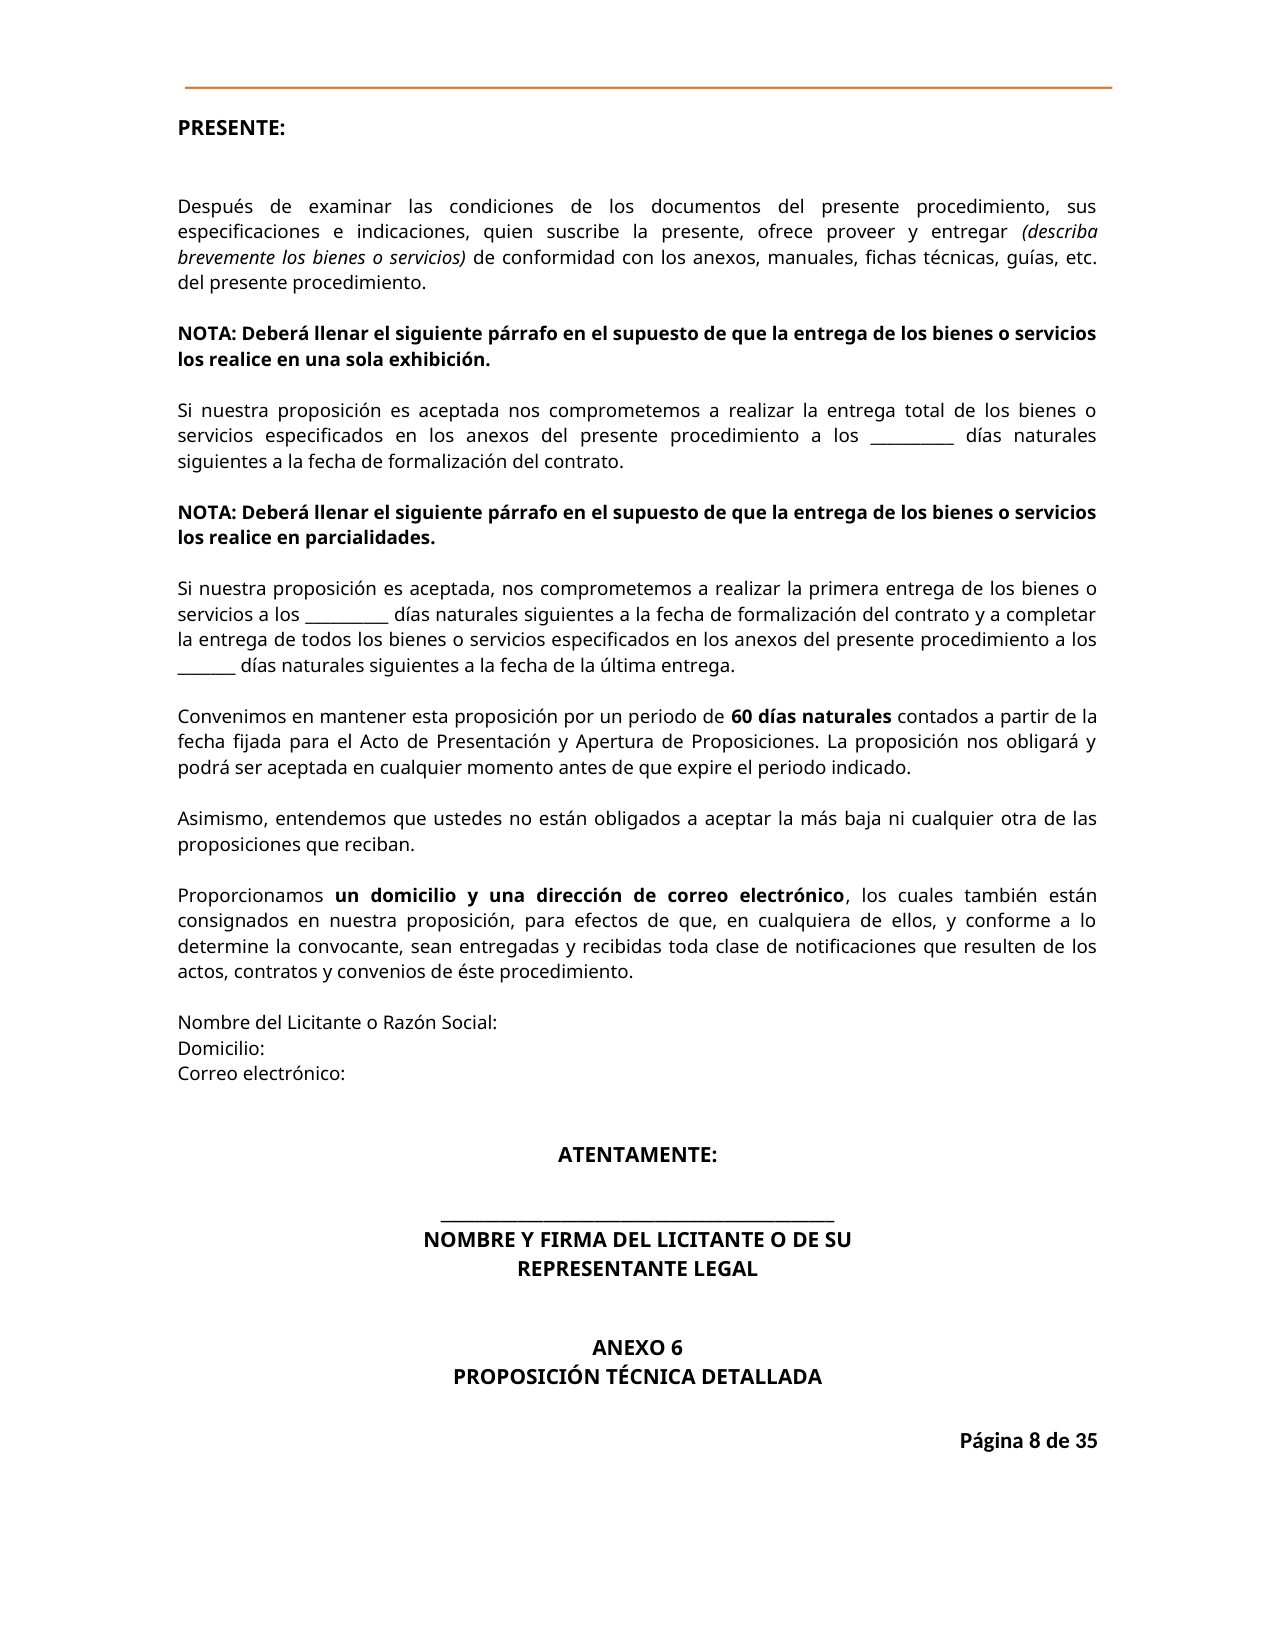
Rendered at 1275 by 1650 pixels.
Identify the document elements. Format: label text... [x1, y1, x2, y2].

text Proporcionamos un domicilio y una dirección de correo electrónico, los cuales también están consignados en nuestra proposición, para efectos de que, en cualquiera de ellos, y conforme a lo determine la convocante, sean entregadas y recibidas toda clase de notificaciones que resulten de los actos, contratos y convenios de éste procedimiento. [177, 882, 1098, 984]
text ATENTAMENTE: [177, 1140, 1098, 1168]
text Domicilio: [177, 1035, 1098, 1061]
text Asimismo, entendemos que ustedes no están obligados a aceptar la más baja ni cualquier otra de las proposiciones que reciban. [177, 805, 1098, 856]
text ANEXO 6 [177, 1333, 1098, 1362]
text PRESENTE: [177, 113, 1098, 142]
text NOTA: Deberá llenar el siguiente párrafo en el supuesto de que la entrega de los bienes o servicios los realice en parcialidades. [177, 499, 1098, 550]
text Convenimos en mantener esta proposición por un periodo de 60 días naturales contados a partir de la fecha fijada para el Acto de Presentación y Apertura de Proposiciones. La proposición nos obligará y podrá ser aceptada en cualquier momento antes de que expire el periodo indicado. [177, 703, 1098, 780]
text Si nuestra proposición es aceptada, nos comprometemos a realizar la primera entrega de los bienes o servicios a los __________ días naturales siguientes a la fecha de formalización del contrato y a completar la entrega de todos los bienes o servicios especificados en los anexos del presente procedimiento a los _______ días naturales siguientes a la fecha de la última entrega. [177, 576, 1098, 678]
text REPRESENTANTE LEGAL [177, 1254, 1098, 1282]
text Nombre del Licitante o Razón Social: [177, 1009, 1098, 1035]
text NOMBRE Y FIRMA DEL LICITANTE O DE SU [177, 1225, 1098, 1254]
text Si nuestra proposición es aceptada nos comprometemos a realizar la entrega total de los bienes o servicios especificados en los anexos del presente procedimiento a los __________ días naturales siguientes a la fecha de formalización del contrato. [177, 397, 1098, 474]
text ______________________________________________ [177, 1197, 1098, 1225]
text Correo electrónico: [177, 1061, 1098, 1086]
text NOTA: Deberá llenar el siguiente párrafo en el supuesto de que la entrega de los bienes o servicios los realice en una sola exhibición. [177, 321, 1098, 372]
picture [177, 73, 1122, 103]
text Después de examinar las condiciones de los documentos del presente procedimiento, sus especificaciones e indicaciones, quien suscribe la presente, ofrece proveer y entregar (describa brevemente los bienes o servicios) de conformidad con los anexos, manuales, fichas técnicas, guías, etc. del presente procedimiento. [177, 193, 1098, 295]
text PROPOSICIÓN TÉCNICA DETALLADA [177, 1362, 1098, 1390]
